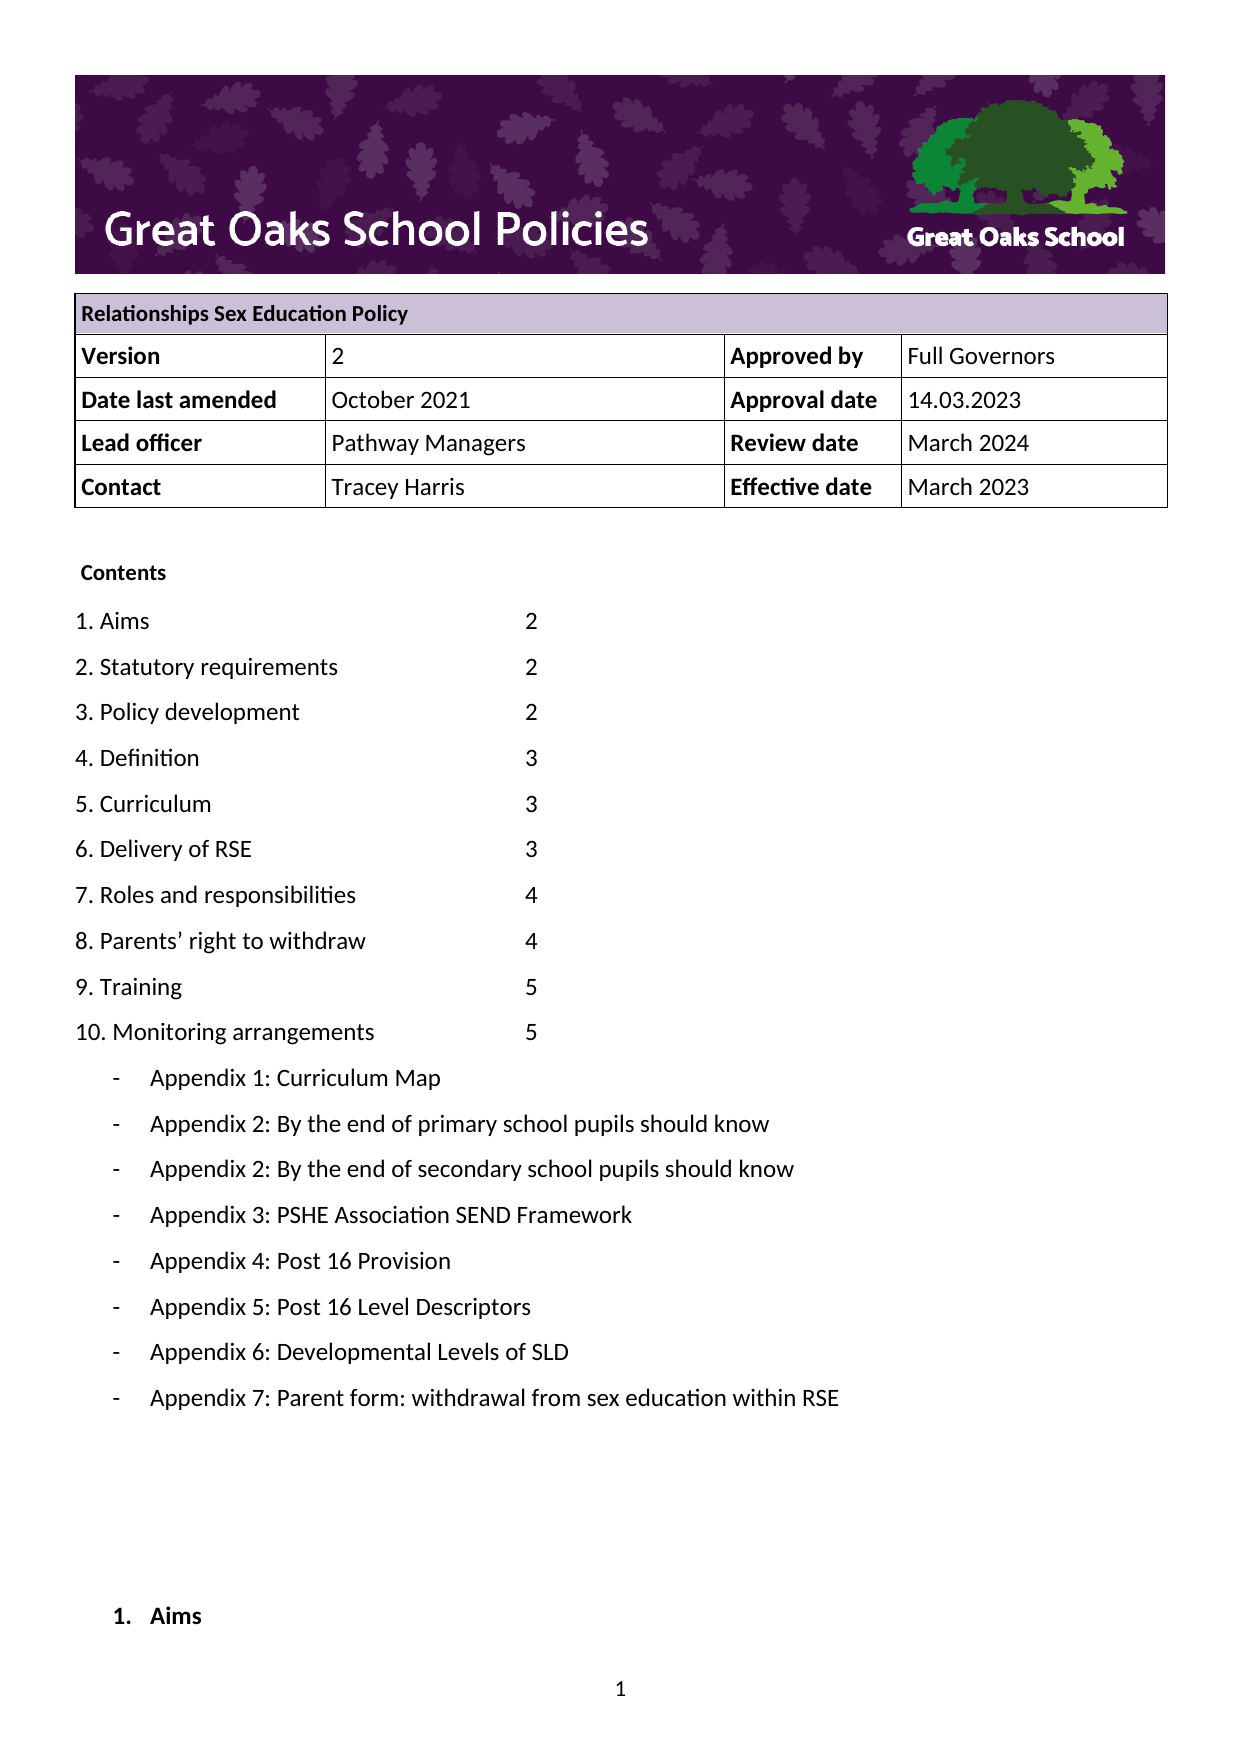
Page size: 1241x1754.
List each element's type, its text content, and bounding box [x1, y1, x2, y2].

table_cell Version [76, 335, 325, 377]
table_cell Date last amended [76, 378, 325, 420]
table_cell 2 [326, 335, 724, 377]
table_cell Tracey Harris [326, 465, 724, 507]
text 9. Training 5 [75, 971, 1165, 1001]
table_cell October 2021 [326, 378, 724, 420]
picture [75, 75, 1166, 274]
text Contents [75, 558, 1165, 586]
text 10. Monitoring arrangements 5 [75, 1016, 1165, 1047]
text 7. Roles and responsibilities 4 [75, 879, 1165, 910]
table_cell Pathway Managers [326, 421, 724, 464]
text 3. Policy development 2 [75, 696, 1165, 727]
table_cell March 2024 [902, 421, 1167, 464]
list Appendix 6: Developmental Levels of SLD [112, 1337, 1165, 1367]
table_cell Lead officer [76, 421, 325, 464]
list Appendix 4: Post 16 Provision [112, 1245, 1165, 1276]
text 6. Delivery of RSE 3 [75, 833, 1165, 864]
text 8. Parents’ right to withdraw 4 [75, 925, 1165, 956]
table_header Relationships Sex Education Policy [76, 294, 1167, 333]
list Appendix 2: By the end of primary school pupils should know [112, 1108, 1165, 1138]
table_cell Full Governors [902, 335, 1167, 377]
table_cell Contact [76, 465, 325, 507]
text 1. Aims 2 [75, 605, 1165, 635]
text 5. Curriculum 3 [75, 788, 1165, 818]
subtitle Aims [112, 1600, 1165, 1630]
text 2. Statutory requirements 2 [75, 651, 1165, 681]
list Appendix 3: PSHE Association SEND Framework [112, 1199, 1165, 1230]
list Appendix 2: By the end of secondary school pupils should know [112, 1154, 1165, 1184]
text 4. Definition 3 [75, 742, 1165, 773]
list Appendix 5: Post 16 Level Descriptors [112, 1291, 1165, 1321]
list Appendix 1: Curriculum Map [112, 1062, 1165, 1093]
list Appendix 7: Parent form: withdrawal from sex education within RSE [112, 1382, 1165, 1413]
table_cell Review date [725, 421, 901, 464]
table_cell 14.03.2023 [902, 378, 1167, 420]
table_cell Effective date [725, 465, 901, 507]
table_cell Approval date [725, 378, 901, 420]
table_cell Approved by [725, 335, 901, 377]
table_cell March 2023 [902, 465, 1167, 507]
